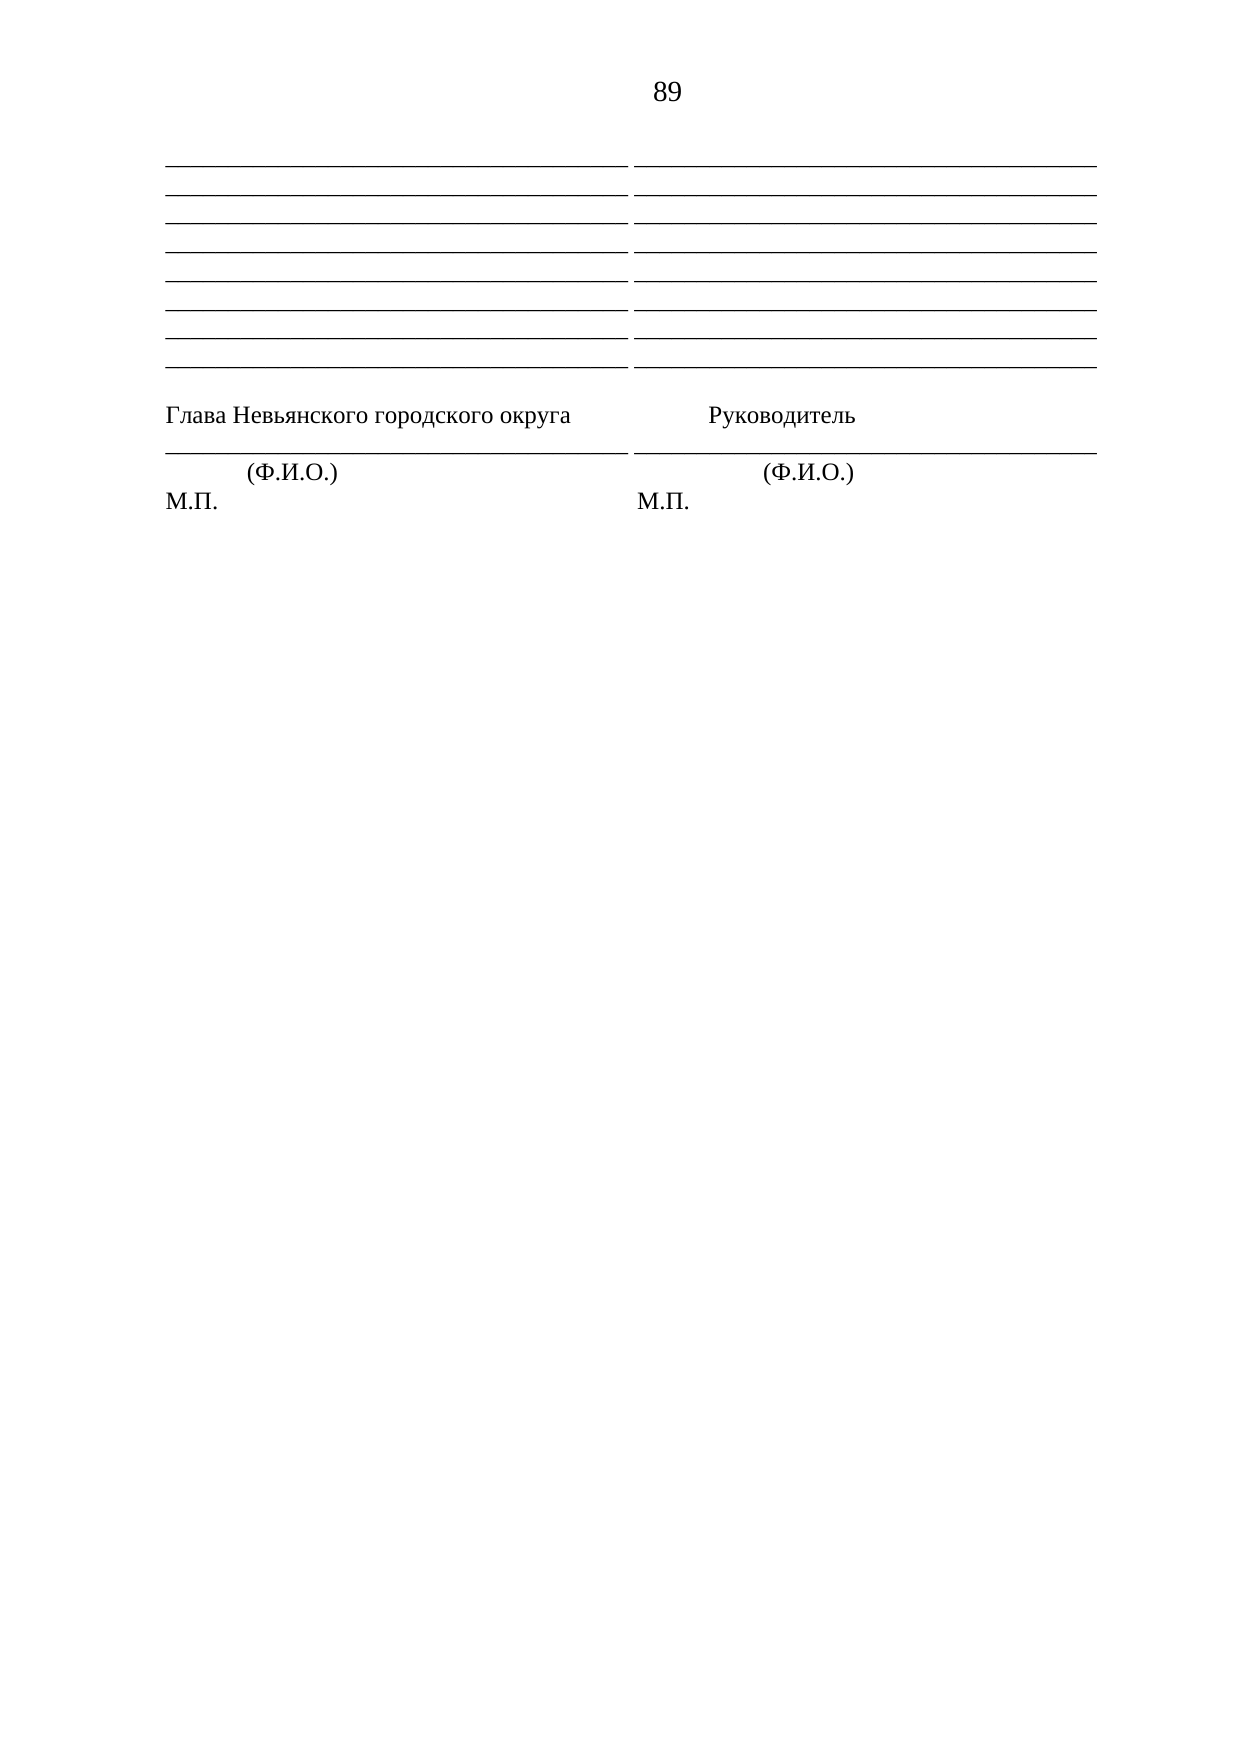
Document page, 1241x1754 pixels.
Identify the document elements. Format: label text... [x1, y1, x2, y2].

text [165, 170, 1169, 198]
text _____________________________________ _____________________________________ [165, 313, 1169, 342]
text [165, 198, 1169, 227]
text (Ф.И.О.) (Ф.И.О.) [165, 457, 1169, 486]
text Глава Невьянского городского округа Руководитель [165, 400, 1169, 428]
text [165, 141, 1169, 170]
text _____________________________________ _____________________________________ [165, 256, 1169, 285]
text _____________________________________ _____________________________________ [165, 342, 1169, 371]
text М.П. М.П. [165, 486, 1169, 515]
text _____________________________________ _____________________________________ [165, 285, 1169, 313]
text _____________________________________ _____________________________________ [165, 428, 1169, 457]
text _____________________________________ _____________________________________ [165, 227, 1169, 256]
